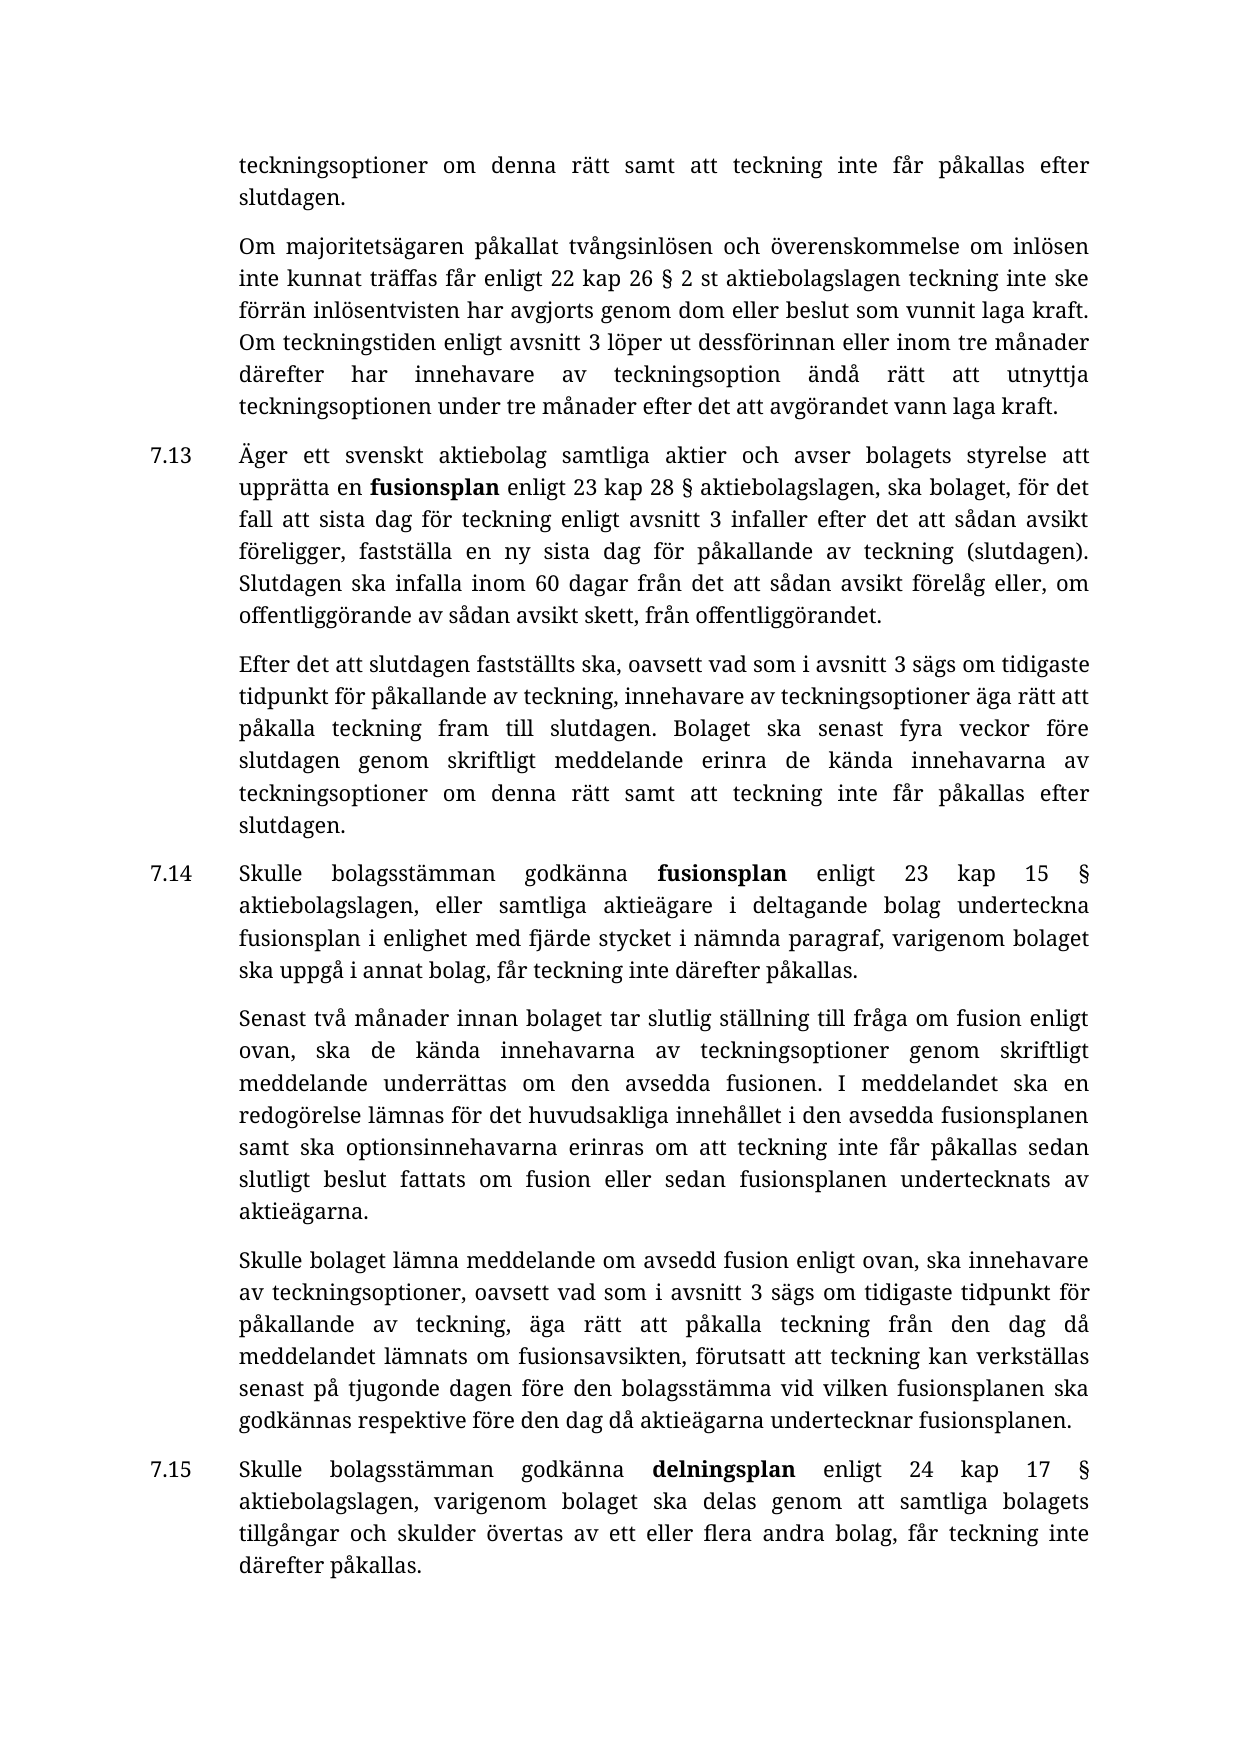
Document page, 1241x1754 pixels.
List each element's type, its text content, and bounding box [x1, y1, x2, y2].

list Skulle bolagsstämman godkänna delningsplan enligt 24 kap 17 § aktiebolagslagen, varigenom bolaget ska delas genom att samtliga bolagets tillgångar och skulder övertas av ett eller flera andra bolag, får teckning inte därefter påkallas. [150, 1454, 1090, 1580]
text Senast två månader innan bolaget tar slutlig ställning till fråga om fusion enligt ovan, ska de kända innehavarna av teckningsoptioner genom skriftligt meddelande underrättas om den avsedda fusionen. I meddelandet ska en redogörelse lämnas för det huvudsakliga innehållet i den avsedda fusionsplanen samt ska optionsinnehavarna erinras om att teckning inte får påkallas sedan slutligt beslut fattats om fusion eller sedan fusionsplanen undertecknats av aktieägarna. [239, 1003, 1090, 1226]
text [239, 150, 1090, 212]
list Äger ett svenskt aktiebolag samtliga aktier och avser bolagets styrelse att upprätta en fusionsplan enligt 23 kap 28 § aktiebolagslagen, ska bolaget, för det fall att sista dag för teckning enligt avsnitt 3 infaller efter det att sådan avsikt föreligger, fastställa en ny sista dag för påkallande av teckning (slutdagen). Slutdagen ska infalla inom 60 dagar från det att sådan avsikt förelåg eller, om offentliggörande av sådan avsikt skett, från offentliggörandet. [150, 440, 1090, 630]
text Skulle bolaget lämna meddelande om avsedd fusion enligt ovan, ska innehavare av teckningsoptioner, oavsett vad som i avsnitt 3 sägs om tidigaste tidpunkt för påkallande av teckning, äga rätt att påkalla teckning från den dag då meddelandet lämnats om fusionsavsikten, förutsatt att teckning kan verkställas senast på tjugonde dagen före den bolagsstämma vid vilken fusionsplanen ska godkännas respektive före den dag då aktieägarna undertecknar fusionsplanen. [239, 1244, 1090, 1435]
text Om majoritetsägaren påkallat tvångsinlösen och överenskommelse om inlösen inte kunnat träffas får enligt 22 kap 26 § 2 st aktiebolagslagen teckning inte ske förrän inlösentvisten har avgjorts genom dom eller beslut som vunnit laga kraft. Om teckningstiden enligt avsnitt 3 löper ut dessförinnan eller inom tre månader därefter har innehavare av teckningsoption ändå rätt att utnyttja teckningsoptionen under tre månader efter det att avgörandet vann laga kraft. [239, 231, 1090, 421]
list Skulle bolagsstämman godkänna fusionsplan enligt 23 kap 15 § aktiebolagslagen, eller samtliga aktieägare i deltagande bolag underteckna fusionsplan i enlighet med fjärde stycket i nämnda paragraf, varigenom bolaget ska uppgå i annat bolag, får teckning inte därefter påkallas. [150, 858, 1090, 984]
